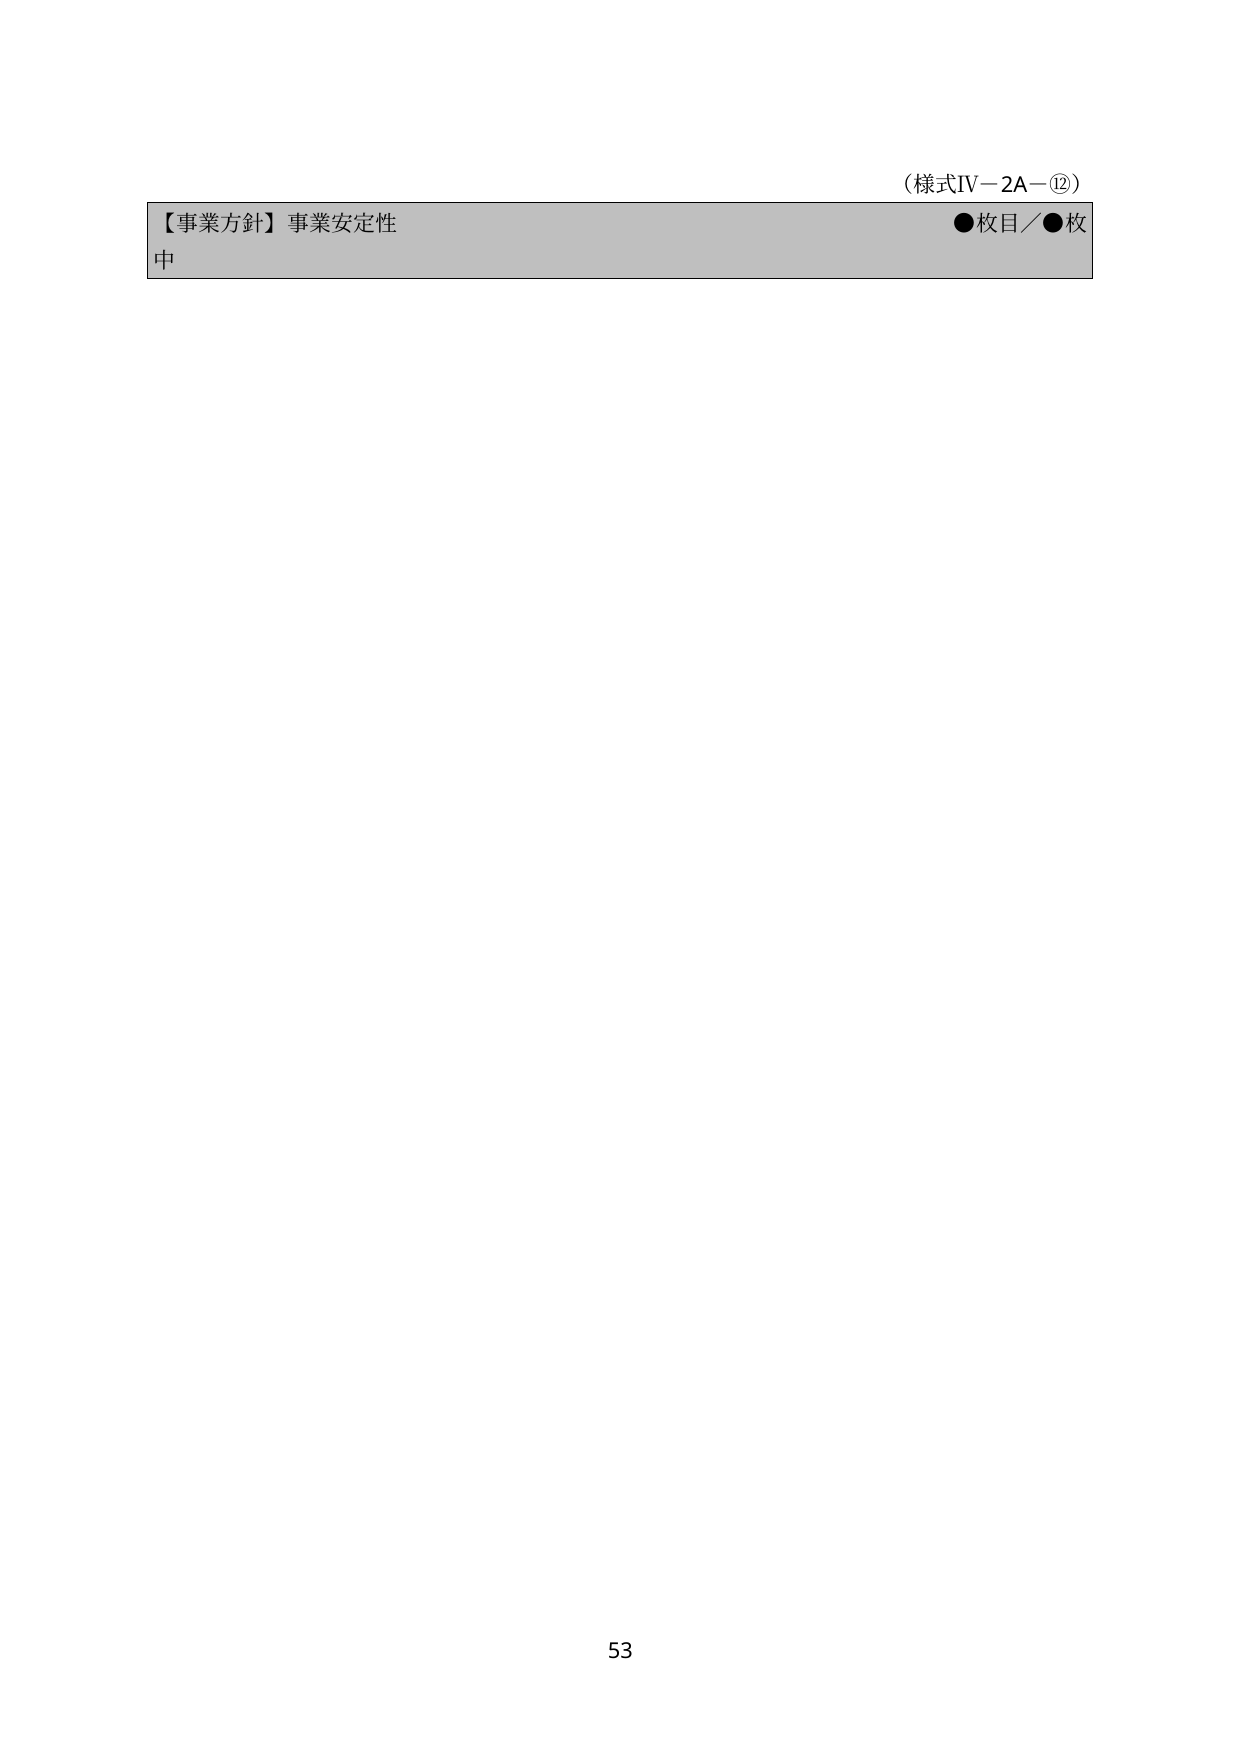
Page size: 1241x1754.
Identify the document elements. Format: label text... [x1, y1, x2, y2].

text （様式Ⅳ－2A－⑫） [148, 164, 1092, 202]
table_header 【事業方針】事業安定性 枚目／枚中 [148, 203, 1092, 278]
